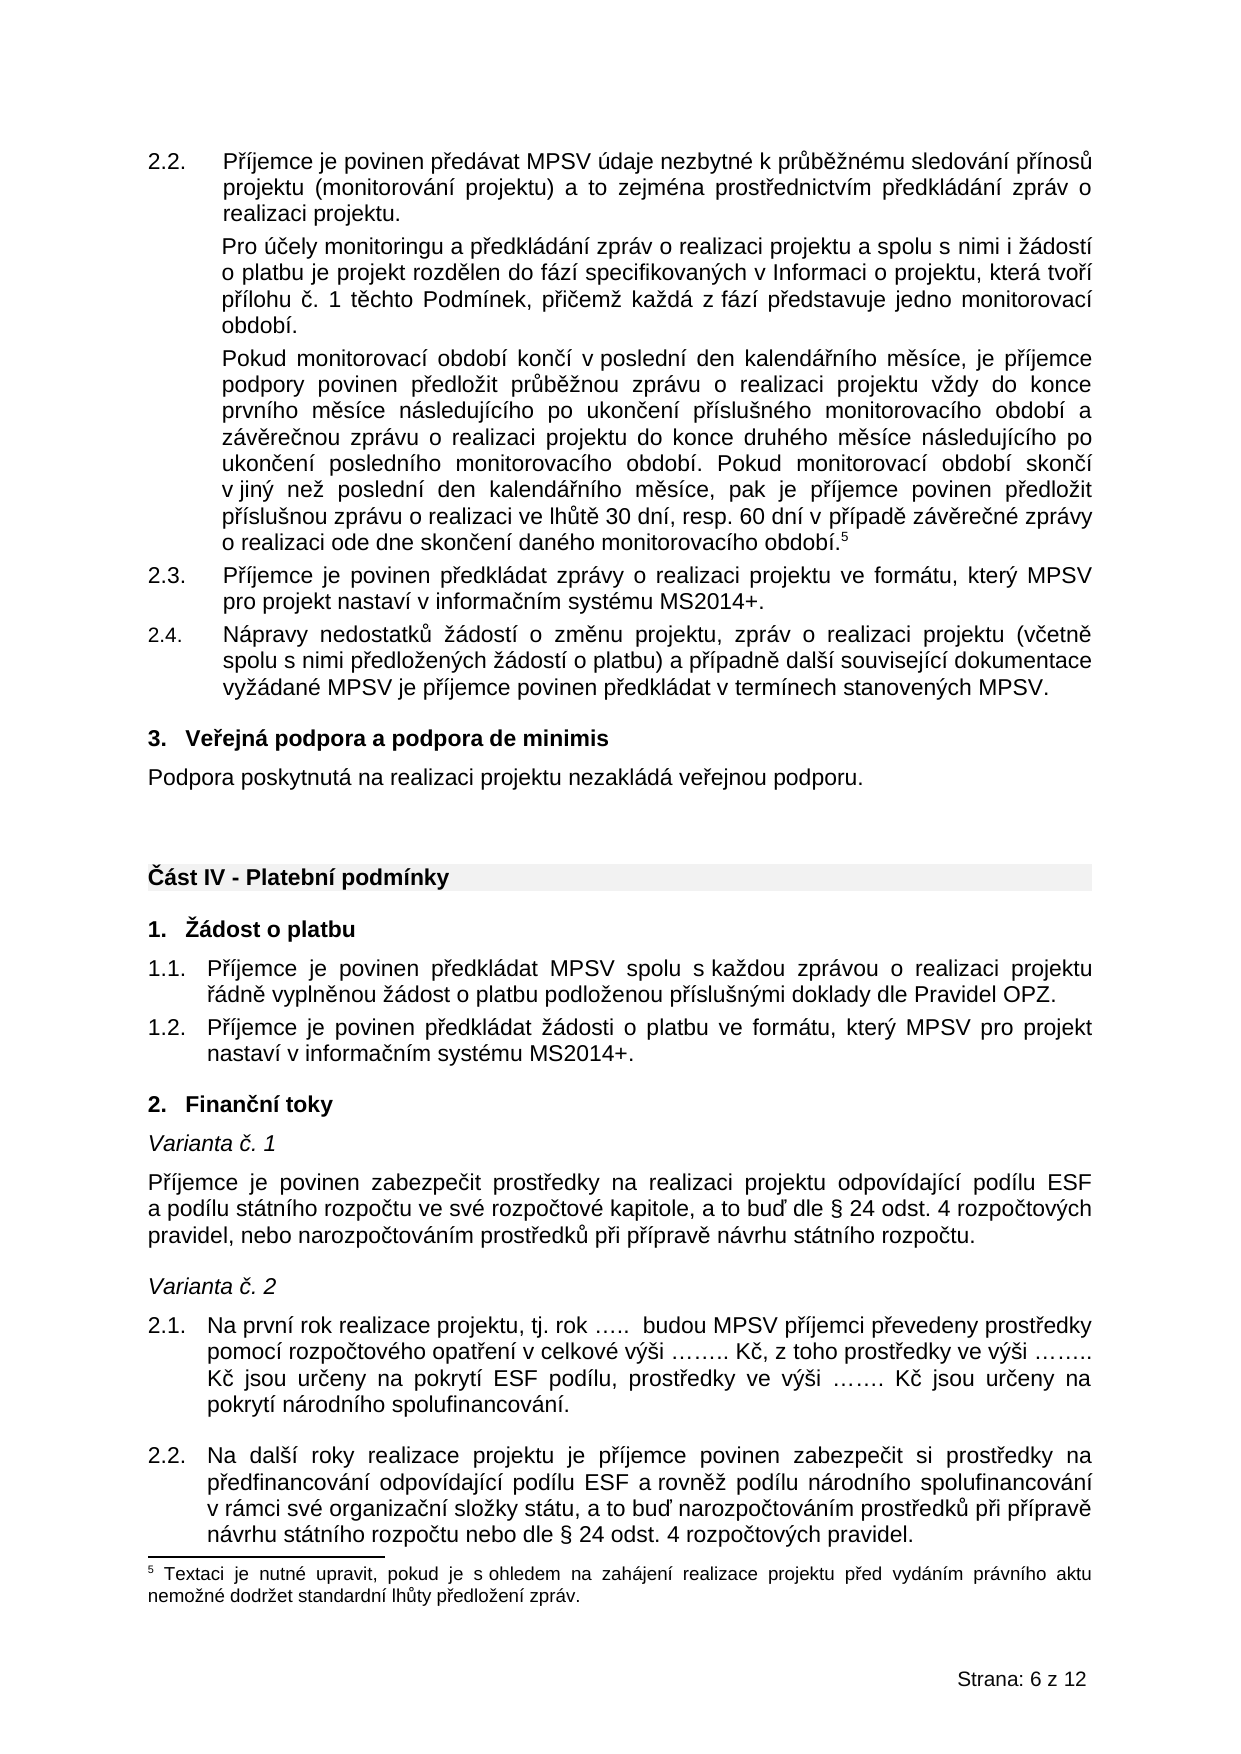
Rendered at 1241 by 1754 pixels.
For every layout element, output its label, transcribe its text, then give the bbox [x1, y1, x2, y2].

list Nápravy nedostatků žádostí o změnu projektu, zpráv o realizaci projektu (včetně spolu s nimi předložených žádostí o platbu) a případně další související dokumentace vyžádané MPSV je příjemce povinen předkládat v termínech stanovených MPSV. [148, 621, 1092, 700]
list Příjemce je povinen předávat MPSV údaje nezbytné k průběžnému sledování přínosů projektu (monitorování projektu) a to zejména prostřednictvím předkládání zpráv o realizaci projektu. [148, 148, 1092, 227]
text Část IV - Platební podmínky [148, 864, 1092, 891]
list Podpora poskytnutá na realizaci projektu nezakládá veřejnou podporu. [148, 764, 1092, 790]
list Na další roky realizace projektu je příjemce povinen zabezpečit si prostředky na předfinancování odpovídající podílu ESF a rovněž podílu národního spolufinancování v rámci své organizační složky státu, a to buď narozpočtováním prostředků při přípravě návrhu státního rozpočtu nebo dle § 24 odst. 4 rozpočtových pravidel. [148, 1442, 1092, 1548]
list Finanční toky [148, 1091, 1092, 1117]
list Na první rok realizace projektu, tj. rok ….. budou MPSV příjemci převedeny prostředky pomocí rozpočtového opatření v celkové výši …….. Kč, z toho prostředky ve výši …….. Kč jsou určeny na pokrytí ESF podílu, prostředky ve výši ……. Kč jsou určeny na pokrytí národního spolufinancování. [148, 1312, 1092, 1417]
list Příjemce je povinen předkládat žádosti o platbu ve formátu, který MPSV pro projekt nastaví v informačním systému MS2014+. [148, 1013, 1092, 1066]
list Pro účely monitoringu a předkládání zpráv o realizaci projektu a spolu s nimi i žádostí o platbu je projekt rozdělen do fází specifikovaných v Informaci o projektu, která tvoří přílohu č. 1 těchto Podmínek, přičemž každá z fází představuje jedno monitorovací období. [221, 233, 1092, 338]
list Veřejná podpora a podpora de minimis [148, 725, 1092, 751]
text Varianta č. 2 [148, 1273, 1092, 1299]
text Pokud monitorovací období končí v poslední den kalendářního měsíce, je příjemce podpory povinen předložit průběžnou zprávu o realizaci projektu vždy do konce prvního měsíce následujícího po ukončení příslušného monitorovacího období a závěrečnou zprávu o realizaci projektu do konce druhého měsíce následujícího po ukončení posledního monitorovacího období. Pokud monitorovací období skončí v jiný než poslední den kalendářního měsíce, pak je příjemce povinen předložit příslušnou zprávu o realizaci ve lhůtě 30 dní, resp. 60 dní v případě závěrečné zprávy o realizaci ode dne skončení daného monitorovacího období. [222, 345, 1092, 556]
list Příjemce je povinen zabezpečit prostředky na realizaci projektu odpovídající podílu ESF a podílu státního rozpočtu ve své rozpočtové kapitole, a to buď dle § 24 odst. 4 rozpočtových pravidel, nebo narozpočtováním prostředků při přípravě návrhu státního rozpočtu. [148, 1169, 1092, 1248]
list Příjemce je povinen předkládat MPSV spolu s každou zprávou o realizaci projektu řádně vyplněnou žádost o platbu podloženou příslušnými doklady dle Pravidel OPZ. [148, 954, 1092, 1007]
text Varianta č. 1 [148, 1130, 1092, 1156]
list Žádost o platbu [148, 916, 1092, 942]
list Příjemce je povinen předkládat zprávy o realizaci projektu ve formátu, který MPSV pro projekt nastaví v informačním systému MS2014+. [148, 562, 1092, 614]
